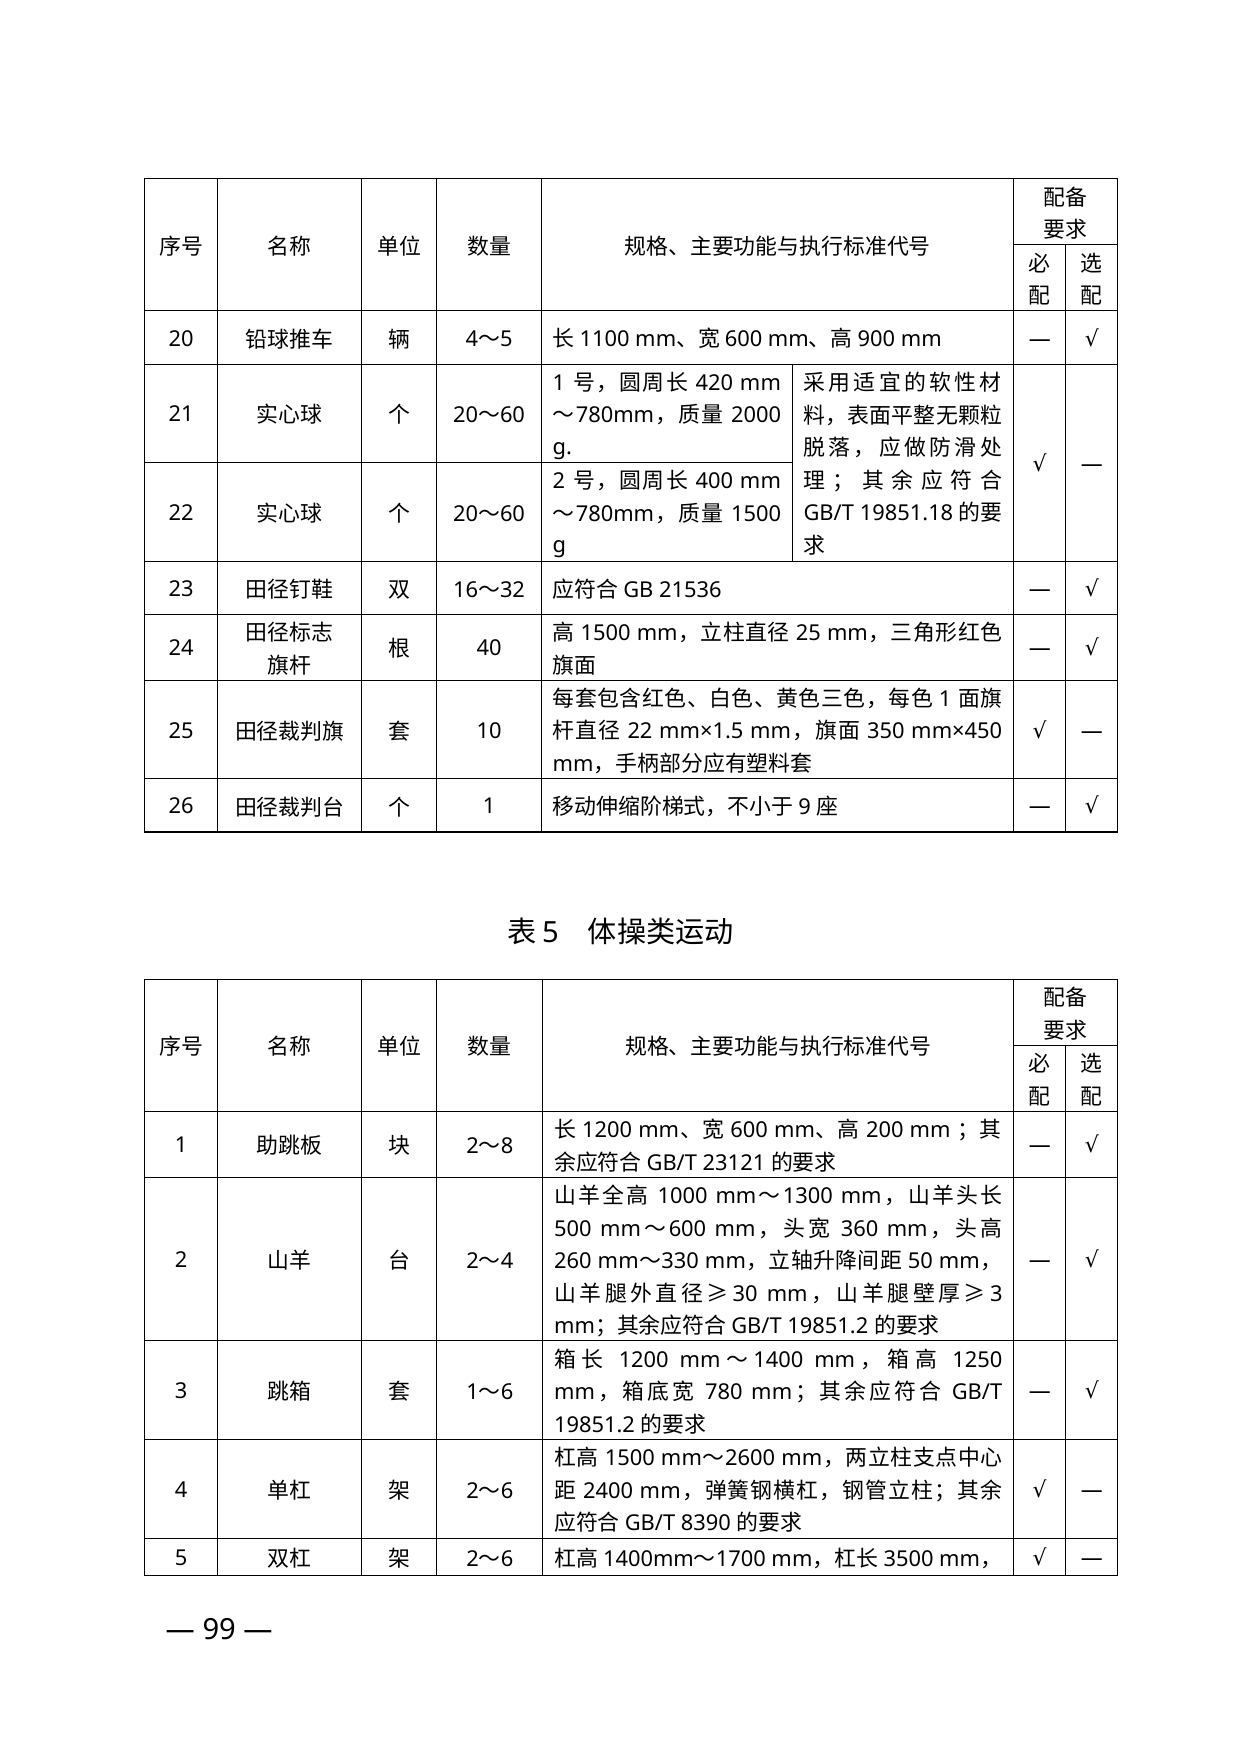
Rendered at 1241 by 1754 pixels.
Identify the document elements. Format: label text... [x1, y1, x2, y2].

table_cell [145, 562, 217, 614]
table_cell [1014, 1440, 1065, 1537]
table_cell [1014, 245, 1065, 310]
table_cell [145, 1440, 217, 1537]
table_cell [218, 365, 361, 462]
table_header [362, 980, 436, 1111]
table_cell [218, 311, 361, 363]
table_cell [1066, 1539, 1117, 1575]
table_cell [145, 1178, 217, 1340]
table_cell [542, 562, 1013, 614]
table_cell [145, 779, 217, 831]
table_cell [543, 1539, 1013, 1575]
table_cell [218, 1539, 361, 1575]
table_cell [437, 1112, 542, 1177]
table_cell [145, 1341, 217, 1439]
text 表5 体操类运动 [165, 897, 1075, 962]
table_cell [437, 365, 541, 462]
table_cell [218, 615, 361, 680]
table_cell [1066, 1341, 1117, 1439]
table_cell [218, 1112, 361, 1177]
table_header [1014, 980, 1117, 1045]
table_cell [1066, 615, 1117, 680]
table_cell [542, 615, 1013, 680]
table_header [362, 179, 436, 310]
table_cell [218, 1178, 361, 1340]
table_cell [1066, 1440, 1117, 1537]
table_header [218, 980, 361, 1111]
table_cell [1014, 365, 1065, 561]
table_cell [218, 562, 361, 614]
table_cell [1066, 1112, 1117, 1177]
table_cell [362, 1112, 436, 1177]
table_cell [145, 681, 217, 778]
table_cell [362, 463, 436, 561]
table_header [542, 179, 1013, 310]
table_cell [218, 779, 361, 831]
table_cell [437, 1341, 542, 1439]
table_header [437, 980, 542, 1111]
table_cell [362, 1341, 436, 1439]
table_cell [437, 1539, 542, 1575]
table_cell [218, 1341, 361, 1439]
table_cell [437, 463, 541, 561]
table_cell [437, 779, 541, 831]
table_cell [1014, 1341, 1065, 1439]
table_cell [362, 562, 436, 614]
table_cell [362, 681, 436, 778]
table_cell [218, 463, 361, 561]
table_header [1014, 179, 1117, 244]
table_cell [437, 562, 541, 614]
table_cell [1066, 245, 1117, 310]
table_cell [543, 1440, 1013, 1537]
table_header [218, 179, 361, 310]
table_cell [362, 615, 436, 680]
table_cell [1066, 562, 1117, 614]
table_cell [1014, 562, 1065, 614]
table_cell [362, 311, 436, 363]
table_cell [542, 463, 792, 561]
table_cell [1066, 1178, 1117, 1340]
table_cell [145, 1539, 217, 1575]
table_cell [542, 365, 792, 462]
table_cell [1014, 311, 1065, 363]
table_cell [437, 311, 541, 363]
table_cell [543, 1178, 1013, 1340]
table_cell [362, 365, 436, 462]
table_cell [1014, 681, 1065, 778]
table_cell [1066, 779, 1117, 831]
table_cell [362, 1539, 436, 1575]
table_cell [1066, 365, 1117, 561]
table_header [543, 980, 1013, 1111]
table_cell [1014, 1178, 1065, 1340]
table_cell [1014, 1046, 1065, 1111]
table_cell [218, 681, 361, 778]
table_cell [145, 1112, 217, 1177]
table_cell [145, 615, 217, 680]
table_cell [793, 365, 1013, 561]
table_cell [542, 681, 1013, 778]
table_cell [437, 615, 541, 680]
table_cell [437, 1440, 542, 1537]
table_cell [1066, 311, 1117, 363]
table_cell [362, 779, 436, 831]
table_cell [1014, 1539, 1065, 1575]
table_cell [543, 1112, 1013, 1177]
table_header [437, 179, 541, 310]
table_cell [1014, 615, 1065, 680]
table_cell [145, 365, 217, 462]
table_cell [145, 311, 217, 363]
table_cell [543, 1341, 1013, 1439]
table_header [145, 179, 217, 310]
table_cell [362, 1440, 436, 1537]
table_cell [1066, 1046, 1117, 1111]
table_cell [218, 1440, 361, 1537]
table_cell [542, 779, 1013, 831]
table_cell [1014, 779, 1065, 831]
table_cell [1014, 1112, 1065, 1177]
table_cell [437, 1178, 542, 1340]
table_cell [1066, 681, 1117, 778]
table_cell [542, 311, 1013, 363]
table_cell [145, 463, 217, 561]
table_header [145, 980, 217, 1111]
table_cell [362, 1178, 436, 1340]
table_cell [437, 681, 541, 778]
